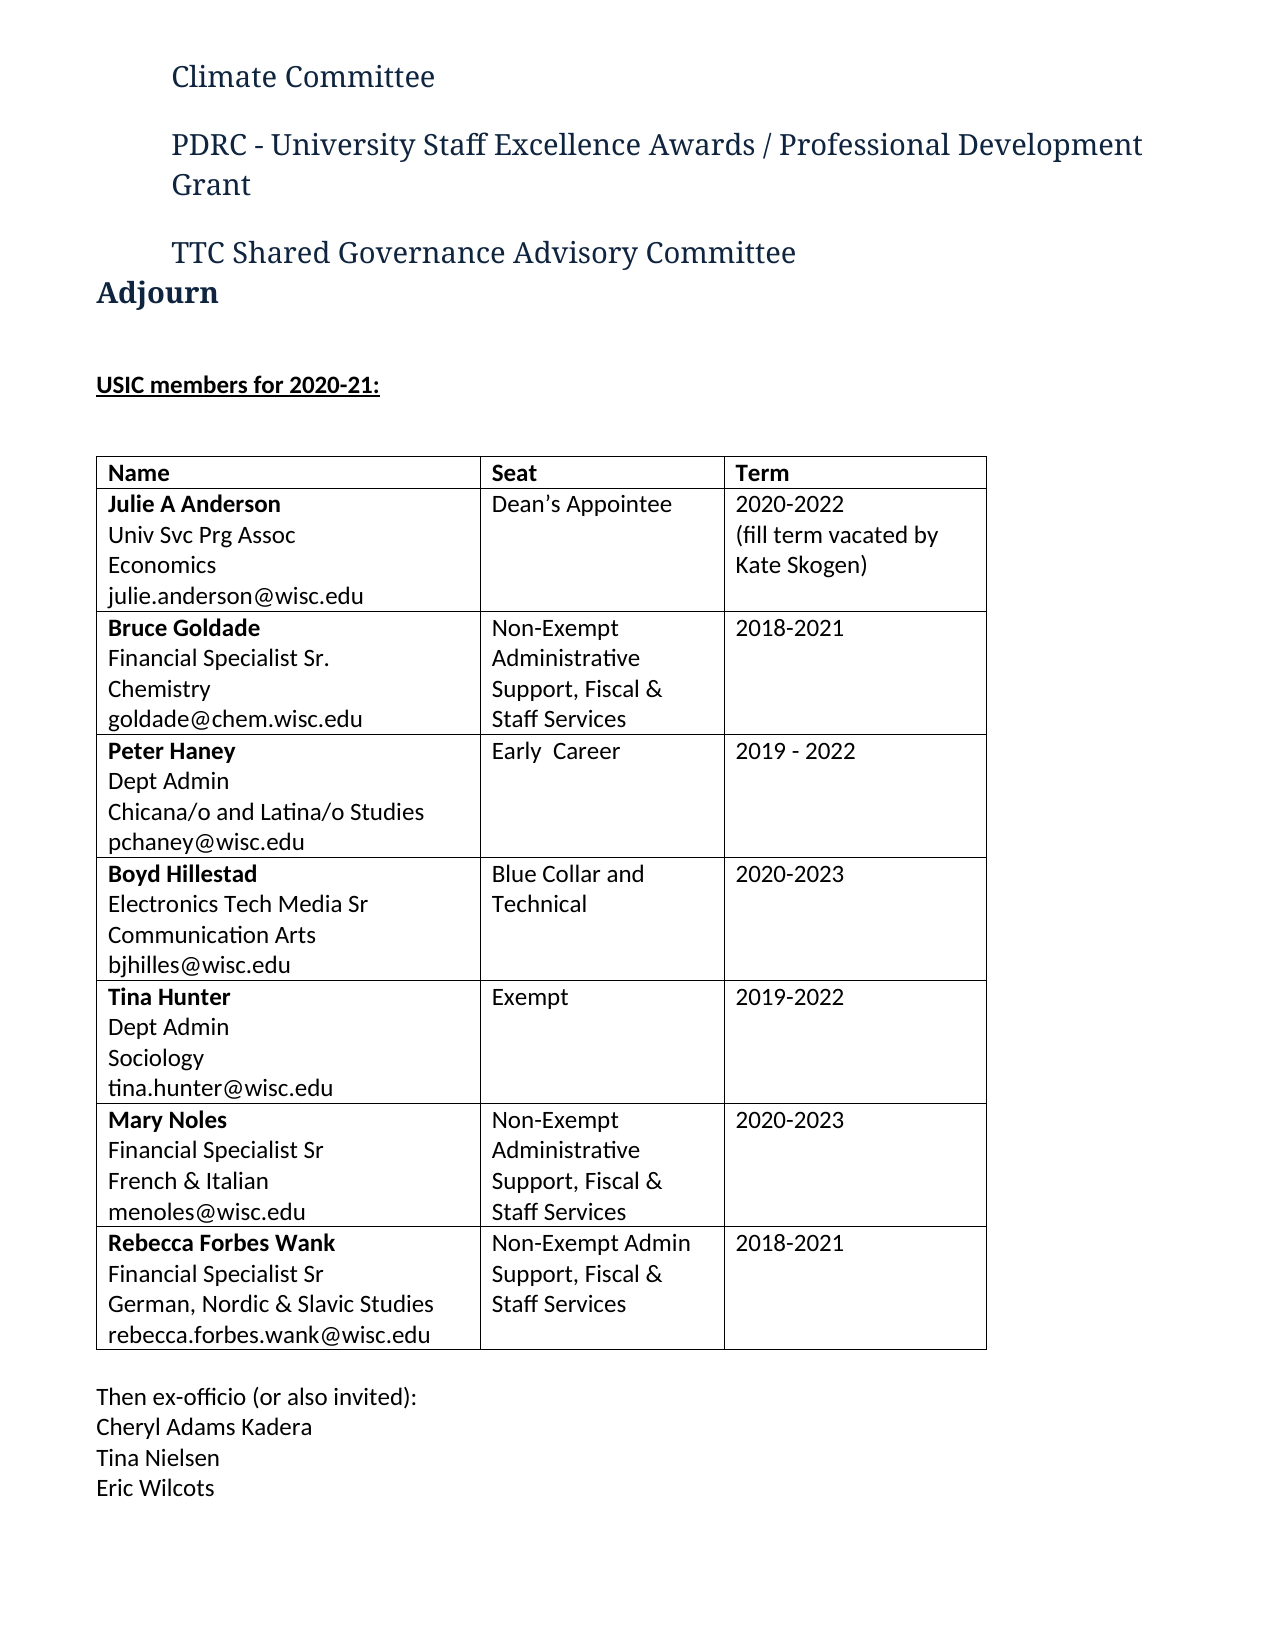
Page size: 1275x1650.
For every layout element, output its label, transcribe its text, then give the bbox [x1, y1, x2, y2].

table_header Name [97, 457, 480, 487]
table_cell Julie A Anderson Univ Svc Prg Assoc Economics julie.anderson@wisc.edu [97, 489, 480, 611]
table_cell Tina Hunter Dept Admin Sociology tina.hunter@wisc.edu [97, 981, 480, 1103]
table_cell Bruce Goldade Financial Specialist Sr. Chemistry goldade@chem.wisc.edu [97, 612, 480, 734]
table_cell 2019 - 2022 [725, 735, 986, 857]
table_cell Exempt [481, 981, 724, 1103]
table_cell 2019-2022 [725, 981, 986, 1103]
text Tina Nielsen [96, 1442, 1170, 1472]
table_cell Rebecca Forbes Wank Financial Specialist Sr German, Nordic & Slavic Studies rebecca.forbes.wank@wisc.edu [97, 1227, 480, 1349]
table_cell 2020-2023 [725, 1104, 986, 1226]
table_cell 2020-2023 [725, 858, 986, 980]
table_cell Mary Noles Financial Specialist Sr French & Italian menoles@wisc.edu [97, 1104, 480, 1226]
table_cell 2018-2021 [725, 1227, 986, 1349]
table_cell Early Career [481, 735, 724, 857]
text Eric Wilcots [96, 1472, 1170, 1503]
table_cell 2018-2021 [725, 612, 986, 734]
table_cell Non-Exempt Administrative Support, Fiscal & Staff Services [481, 612, 724, 734]
table_header Term [725, 457, 986, 487]
table_cell Blue Collar and Technical [481, 858, 724, 980]
table_cell Peter Haney Dept Admin Chicana/o and Latina/o Studies pchaney@wisc.edu [97, 735, 480, 857]
text Cheryl Adams Kadera [96, 1411, 1170, 1442]
table_cell Non-Exempt Admin Support, Fiscal & Staff Services [481, 1227, 724, 1349]
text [171, 57, 1170, 204]
text TTC Shared Governance Advisory Committee [171, 232, 1170, 272]
table_cell 2020-2022 (fill term vacated by Kate Skogen) [725, 489, 986, 611]
text USIC members for 2020-21: [96, 369, 1170, 400]
table_cell Non-Exempt Administrative Support, Fiscal & Staff Services [481, 1104, 724, 1226]
table_header Seat [481, 457, 724, 487]
text Then ex-officio (or also invited): [96, 1381, 1170, 1411]
text Adjourn [96, 272, 1170, 312]
table_cell Boyd Hillestad Electronics Tech Media Sr Communication Arts bjhilles@wisc.edu [97, 858, 480, 980]
table_cell Dean’s Appointee [481, 489, 724, 611]
